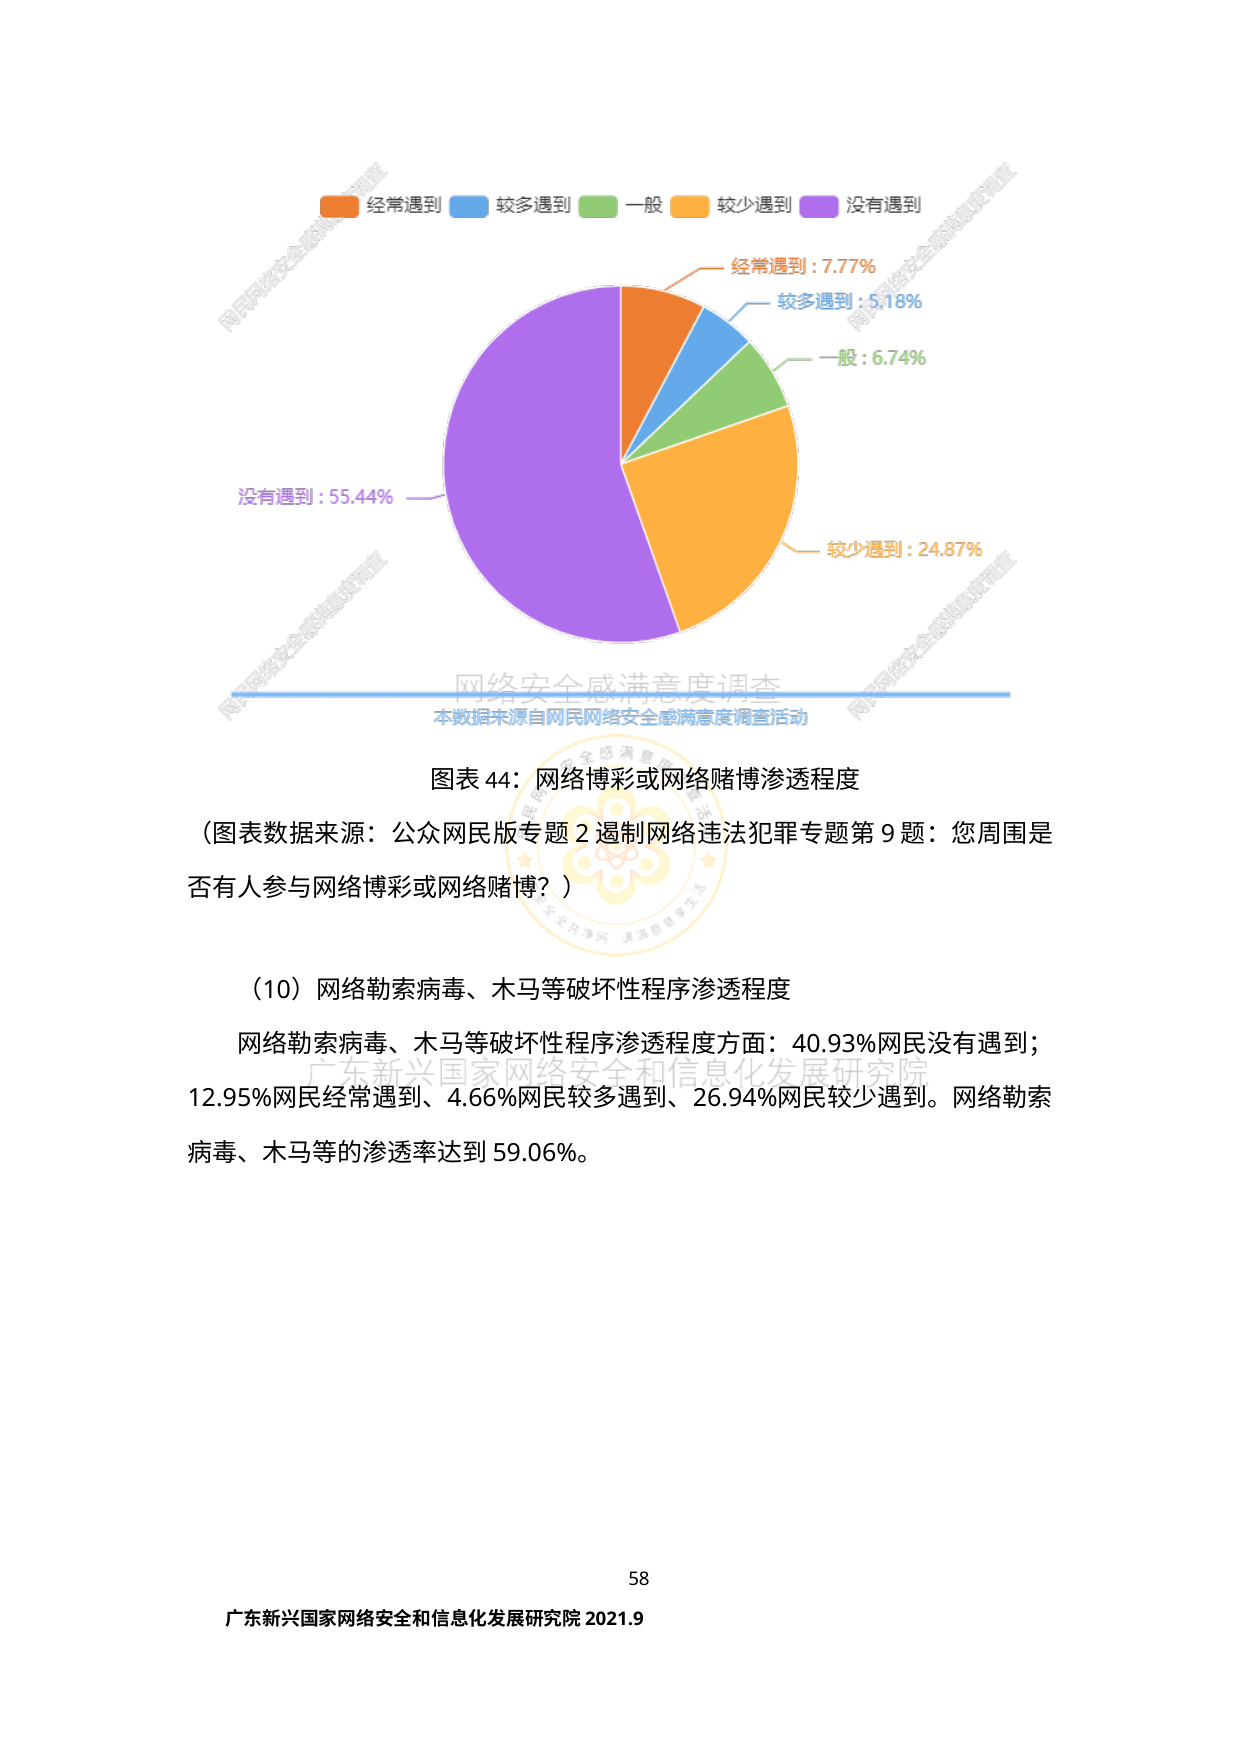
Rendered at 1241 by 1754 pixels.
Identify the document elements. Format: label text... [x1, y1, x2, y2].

picture [202, 150, 1039, 744]
text （图表数据来源：公众网民版专题2遏制网络违法犯罪专题第9题：您周围是否有人参与网络博彩或网络赌博？） [187, 813, 1053, 904]
text 图表44：网络博彩或网络赌博渗透程度 [187, 759, 1053, 795]
text 网络勒索病毒、木马等破坏性程序渗透程度方面：40.93%网民没有遇到；12.95%网民经常遇到、4.66%网民较多遇到、26.94%网民较少遇到。网络勒索病毒、木马等的渗透率达到59.06%。 [187, 1023, 1053, 1168]
text （10）网络勒索病毒、木马等破坏性程序渗透程度 [187, 969, 1053, 1005]
